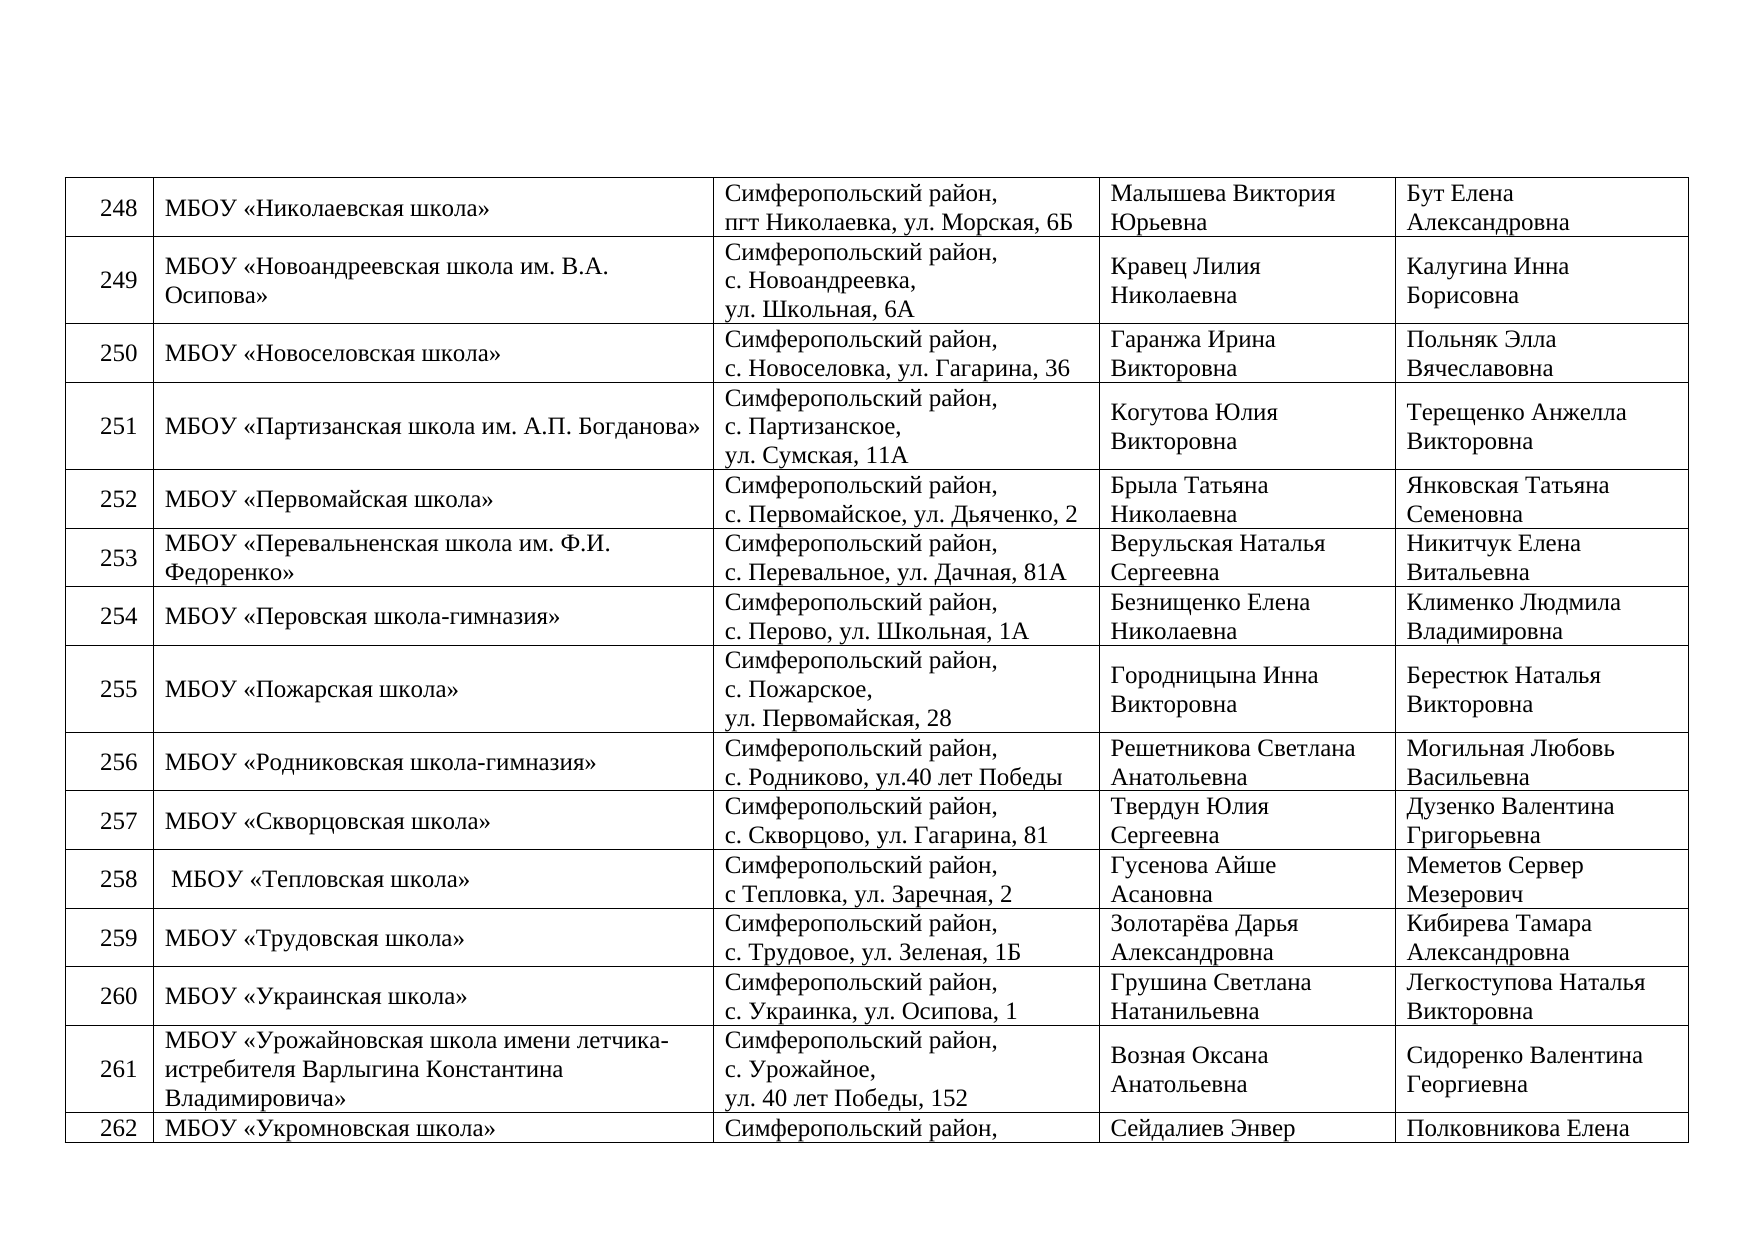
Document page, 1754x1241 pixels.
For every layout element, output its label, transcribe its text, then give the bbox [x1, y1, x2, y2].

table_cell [1100, 1113, 1395, 1142]
table_cell Городницына Инна Викторовна [1100, 646, 1395, 732]
table_cell [66, 529, 153, 586]
table_cell Бут Елена Александровна [1396, 178, 1688, 236]
table_cell Симферопольский район, с Тепловка, ул. Заречная, 2 [714, 850, 1099, 907]
table_cell Меметов Сервер Мезерович [1396, 850, 1688, 907]
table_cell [154, 1113, 713, 1142]
table_cell Симферопольский район, с. Пожарское, ул. Первомайская, 28 [714, 646, 1099, 732]
table_cell МБОУ «Родниковская школа-гимназия» [154, 733, 713, 790]
table_cell Симферопольский район, с. Новоандреевка, ул. Школьная, 6А [714, 237, 1099, 323]
table_cell Калугина Инна Борисовна [1396, 237, 1688, 323]
table_cell Польняк Элла Вячеславовна [1396, 324, 1688, 382]
table_cell МБОУ «Урожайновская школа имени летчика-истребителя Варлыгина Константина Владимировича» [154, 1026, 713, 1112]
table_cell Никитчук Елена Витальевна [1396, 529, 1688, 586]
table_cell Симферопольский район, пгт Николаевка, ул. Морская, 6Б [714, 178, 1099, 236]
table_cell МБОУ «Партизанская школа им. А.П. Богданова» [154, 383, 713, 469]
table_cell Гусенова Айше Асановна [1100, 850, 1395, 907]
table_cell [66, 733, 153, 790]
table_cell Твердун Юлия Сергеевна [1100, 791, 1395, 849]
table_cell Безнищенко Елена Николаевна [1100, 587, 1395, 644]
table_cell МБОУ «Перевальненская школа им. Ф.И. Федоренко» [154, 529, 713, 586]
table_cell МБОУ «Новоандреевская школа им. В.А. Осипова» [154, 237, 713, 323]
table_cell Возная Оксана Анатольевна [1100, 1026, 1395, 1112]
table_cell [714, 1113, 1099, 1142]
table_cell Симферопольский район, с. Украинка, ул. Осипова, 1 [714, 967, 1099, 1024]
table_cell Симферопольский район, с. Перевальное, ул. Дачная, 81А [714, 529, 1099, 586]
table_cell [66, 237, 153, 323]
table_cell [66, 1113, 153, 1142]
table_cell Когутова Юлия Викторовна [1100, 383, 1395, 469]
table_cell МБОУ «Первомайская школа» [154, 470, 713, 527]
table_cell МБОУ «Николаевская школа» [154, 178, 713, 236]
table_cell Симферопольский район, с. Родниково, ул.40 лет Победы [714, 733, 1099, 790]
table_cell Симферопольский район, с. Партизанское, ул. Сумская, 11А [714, 383, 1099, 469]
table_cell Малышева Виктория Юрьевна [1100, 178, 1395, 236]
table_cell Клименко Людмила Владимировна [1396, 587, 1688, 644]
table_cell Гаранжа Ирина Викторовна [1100, 324, 1395, 382]
table_cell Симферопольский район, с. Перово, ул. Школьная, 1А [714, 587, 1099, 644]
table_cell МБОУ «Скворцовская школа» [154, 791, 713, 849]
table_cell [66, 470, 153, 527]
table_cell Симферопольский район, с. Первомайское, ул. Дьяченко, 2 [714, 470, 1099, 527]
table_cell Верульская Наталья Сергеевна [1100, 529, 1395, 586]
table_cell МБОУ «Украинская школа» [154, 967, 713, 1024]
table_cell [66, 967, 153, 1024]
table_cell Терещенко Анжелла Викторовна [1396, 383, 1688, 469]
table_cell Дузенко Валентина Григорьевна [1396, 791, 1688, 849]
table_cell Кибирева Тамара Александровна [1396, 909, 1688, 966]
table_cell [66, 587, 153, 644]
table_cell Брыла Татьяна Николаевна [1100, 470, 1395, 527]
table_cell [66, 178, 153, 236]
table_cell Решетникова Светлана Анатольевна [1100, 733, 1395, 790]
table_cell Кравец Лилия Николаевна [1100, 237, 1395, 323]
table_cell Симферопольский район, с. Трудовое, ул. Зеленая, 1Б [714, 909, 1099, 966]
table_cell [66, 909, 153, 966]
table_cell [66, 324, 153, 382]
table_cell [66, 646, 153, 732]
table_cell Сидоренко Валентина Георгиевна [1396, 1026, 1688, 1112]
table_cell Берестюк Наталья Викторовна [1396, 646, 1688, 732]
table_cell МБОУ «Тепловская школа» [154, 850, 713, 907]
table_cell Легкоступова Наталья Викторовна [1396, 967, 1688, 1024]
table_cell [66, 791, 153, 849]
table_cell МБОУ «Пожарская школа» [154, 646, 713, 732]
table_cell Янковская Татьяна Семеновна [1396, 470, 1688, 527]
table_cell МБОУ «Новоселовская школа» [154, 324, 713, 382]
table_cell Грушина Светлана Натанильевна [1100, 967, 1395, 1024]
table_cell Симферопольский район, с. Новоселовка, ул. Гагарина, 36 [714, 324, 1099, 382]
table_cell МБОУ «Перовская школа-гимназия» [154, 587, 713, 644]
table_cell [66, 850, 153, 907]
table_cell МБОУ «Трудовская школа» [154, 909, 713, 966]
table_cell Симферопольский район, с. Скворцово, ул. Гагарина, 81 [714, 791, 1099, 849]
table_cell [1396, 1113, 1688, 1142]
table_cell Могильная Любовь Васильевна [1396, 733, 1688, 790]
table_cell Симферопольский район, с. Урожайное, ул. 40 лет Победы, 152 [714, 1026, 1099, 1112]
table_cell [66, 1026, 153, 1112]
table_cell Золотарёва Дарья Александровна [1100, 909, 1395, 966]
table_cell [66, 383, 153, 469]
